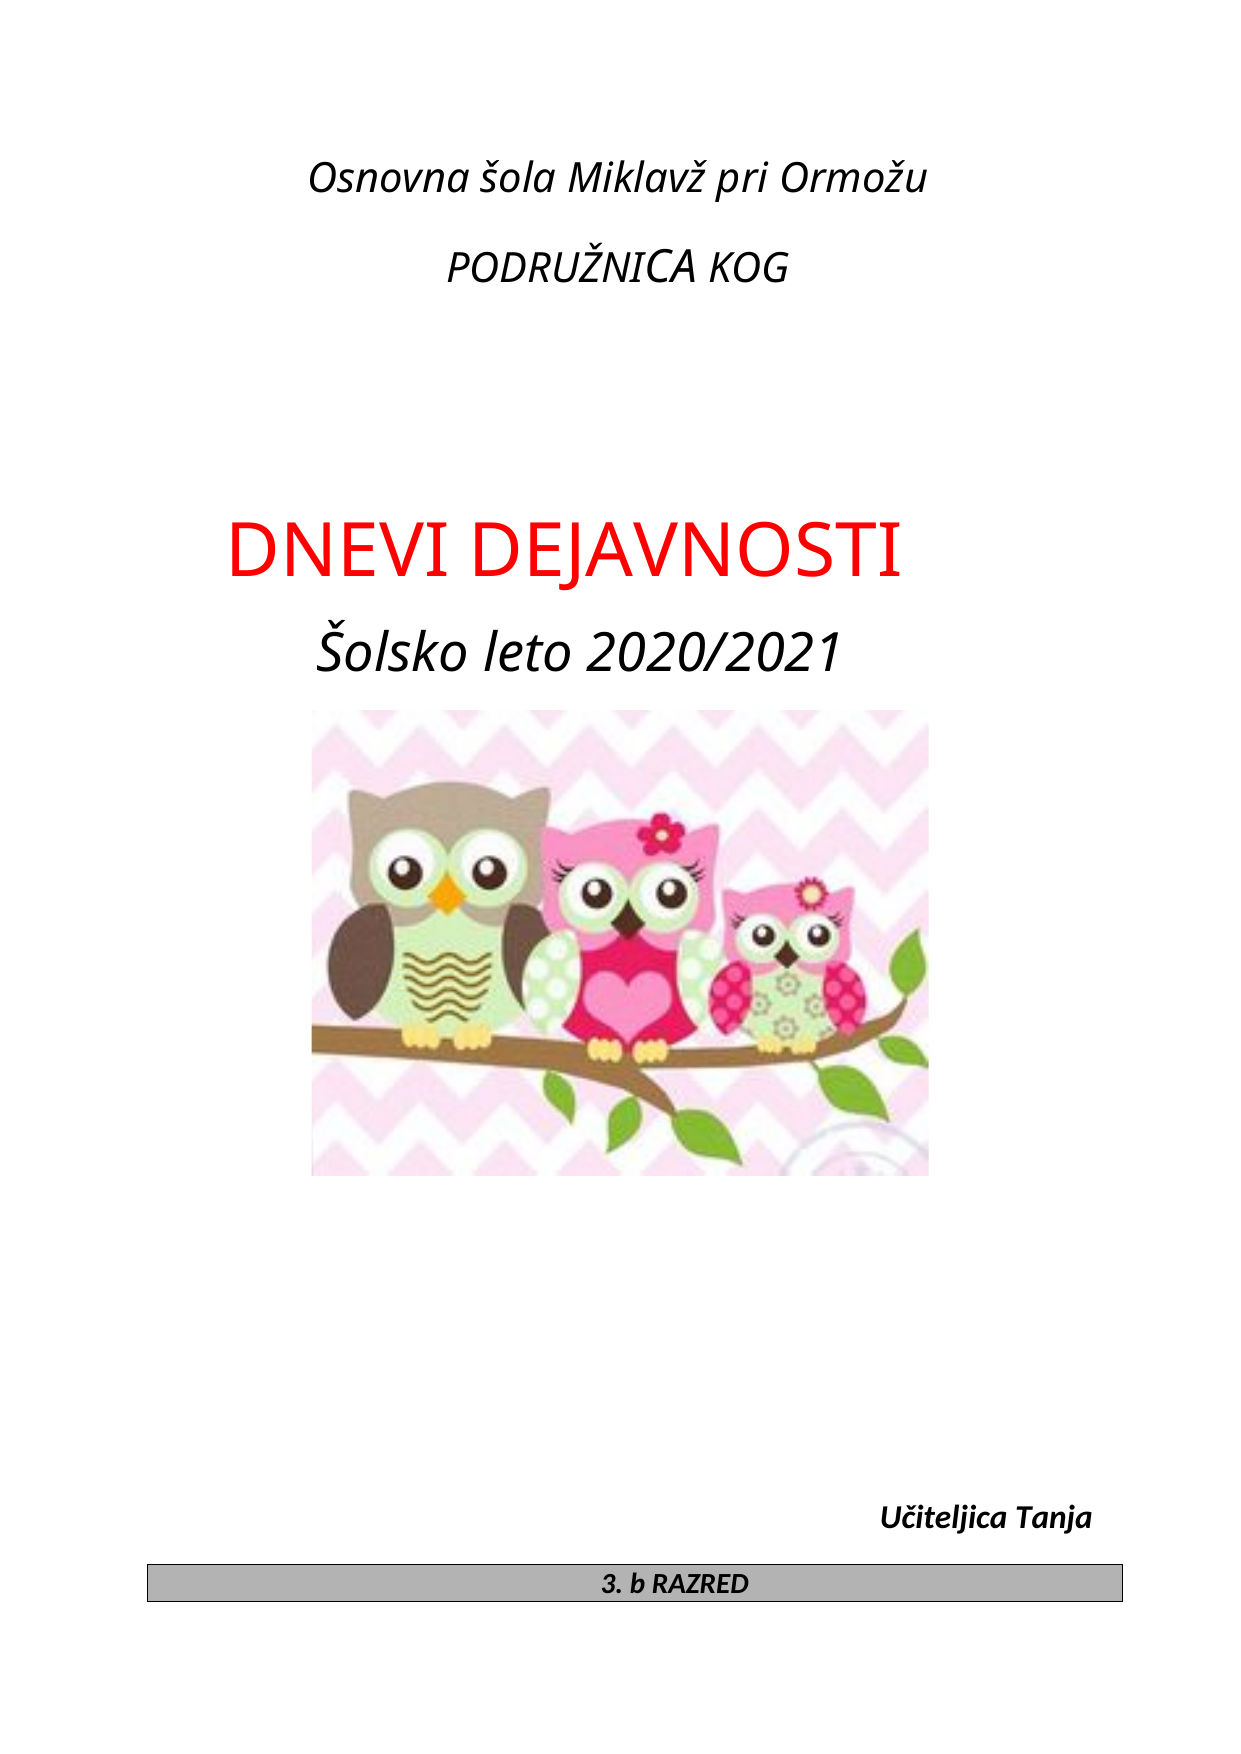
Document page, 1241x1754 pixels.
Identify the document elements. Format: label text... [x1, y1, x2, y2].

text DNEVI DEJAVNOSTI [148, 496, 1093, 598]
text Učiteljica Tanja [148, 1496, 1093, 1537]
table_header 3. b RAZRED [148, 1565, 1122, 1601]
list Šolsko leto 2020/2021 [260, 613, 1093, 687]
text PODRUŽNICA KOG [148, 234, 1093, 296]
picture [311, 710, 929, 1176]
text Osnovna šola Miklavž pri Ormožu [148, 148, 1093, 204]
